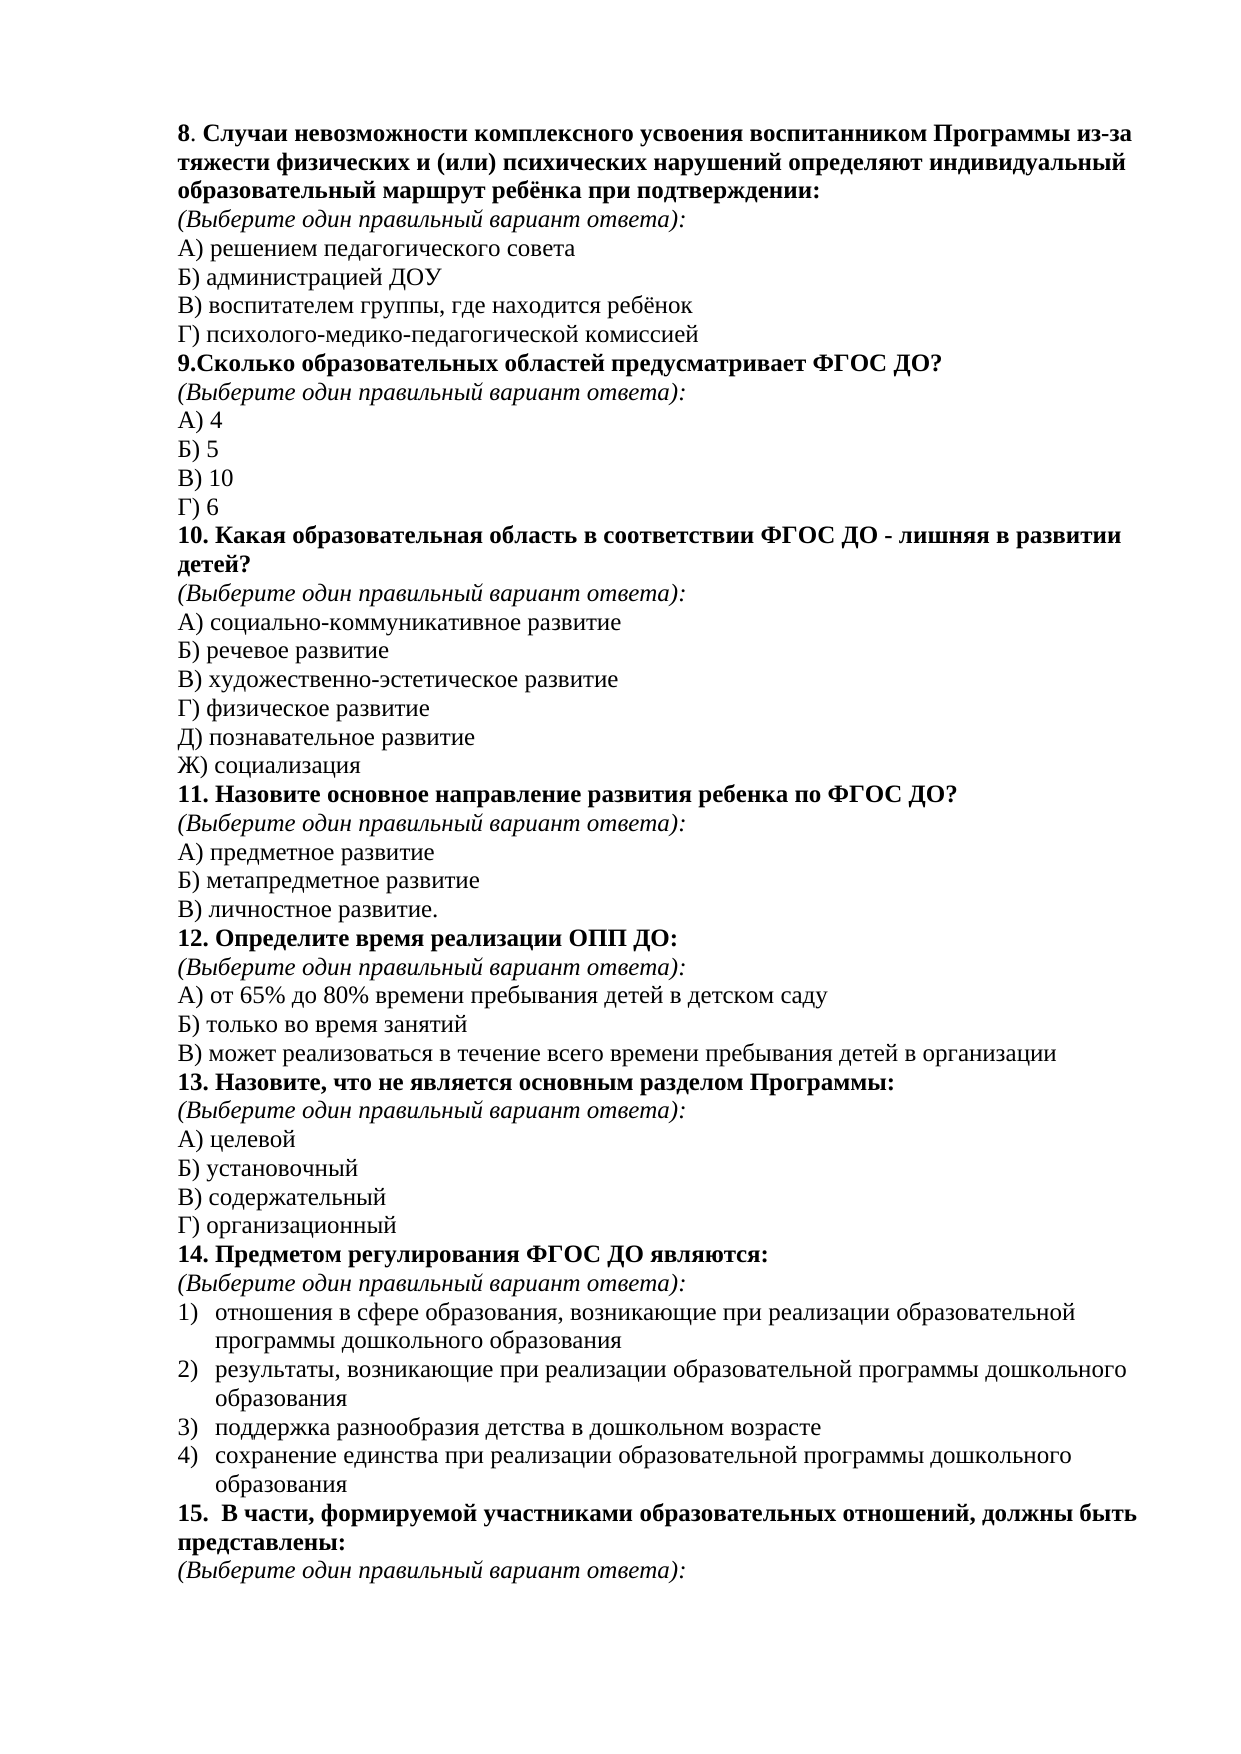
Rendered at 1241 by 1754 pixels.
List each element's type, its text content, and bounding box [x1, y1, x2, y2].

text Ж) социализация [177, 751, 1152, 779]
list поддержка разнообразия детства в дошкольном возрасте [177, 1412, 1152, 1441]
text Г) физическое развитие [177, 693, 1152, 722]
text (Выберите один правильный вариант ответа): [177, 1268, 1152, 1297]
text Г) организационный [177, 1211, 1152, 1239]
text Б) только во время занятий [177, 1009, 1152, 1038]
list сохранение единства при реализации образовательной программы дошкольного образования [177, 1441, 1152, 1498]
text А) целевой [177, 1124, 1152, 1153]
text 14. Предметом регулирования ФГОС ДО являются: [177, 1239, 1152, 1268]
text Г) психолого-медико-педагогической комиссией [177, 319, 1152, 348]
text 10. Какая образовательная область в соответствии ФГОС ДО - лишняя в развитии детей? [177, 521, 1152, 578]
text Д) познавательное развитие [177, 722, 1152, 751]
text 12. Определите время реализации ОПП ДО: [177, 923, 1152, 952]
text (Выберите один правильный вариант ответа): [177, 204, 1152, 233]
list отношения в сфере образования, возникающие при реализации образовательной программы дошкольного образования [177, 1297, 1152, 1354]
text А) 4 [177, 406, 1152, 434]
text В) 10 [177, 463, 1152, 492]
text 9.Сколько образовательных областей предусматривает ФГОС ДО? [177, 348, 1152, 377]
text В) содержательный [177, 1182, 1152, 1211]
text 13. Назовите, что не является основным разделом Программы: [177, 1067, 1152, 1096]
text В) воспитателем группы, где находится ребёнок [177, 291, 1152, 319]
text 11. Назовите основное направление развития ребенка по ФГОС ДО? [177, 779, 1152, 808]
text В) может реализоваться в течение всего времени пребывания детей в организации [177, 1038, 1152, 1067]
text Г) 6 [177, 492, 1152, 521]
text Б) администрацией ДОУ [177, 262, 1152, 291]
text (Выберите один правильный вариант ответа): [177, 808, 1152, 837]
text (Выберите один правильный вариант ответа): [177, 578, 1152, 607]
list результаты, возникающие при реализации образовательной программы дошкольного образования [177, 1354, 1152, 1412]
text А) от 65% до 80% времени пребывания детей в детском саду [177, 981, 1152, 1009]
text Б) 5 [177, 434, 1152, 463]
text (Выберите один правильный вариант ответа): [177, 1556, 1152, 1584]
text Б) установочный [177, 1153, 1152, 1182]
text (Выберите один правильный вариант ответа): [177, 1096, 1152, 1124]
text В) личностное развитие. [177, 894, 1152, 923]
text В) художественно-эстетическое развитие [177, 664, 1152, 693]
text Б) метапредметное развитие [177, 866, 1152, 894]
text А) решением педагогического совета [177, 233, 1152, 262]
text А) предметное развитие [177, 837, 1152, 866]
text (Выберите один правильный вариант ответа): [177, 377, 1152, 406]
text А) социально-коммуникативное развитие [177, 607, 1152, 636]
text 15. В части, формируемой участниками образовательных отношений, должны быть представлены: [177, 1498, 1152, 1556]
text Б) речевое развитие [177, 636, 1152, 664]
text (Выберите один правильный вариант ответа): [177, 952, 1152, 981]
text 8. Случаи невозможности комплексного усвоения воспитанником Программы из-за тяжести физических и (или) психических нарушений определяют индивидуальный образовательный маршрут ребёнка при подтверждении: [177, 118, 1152, 204]
